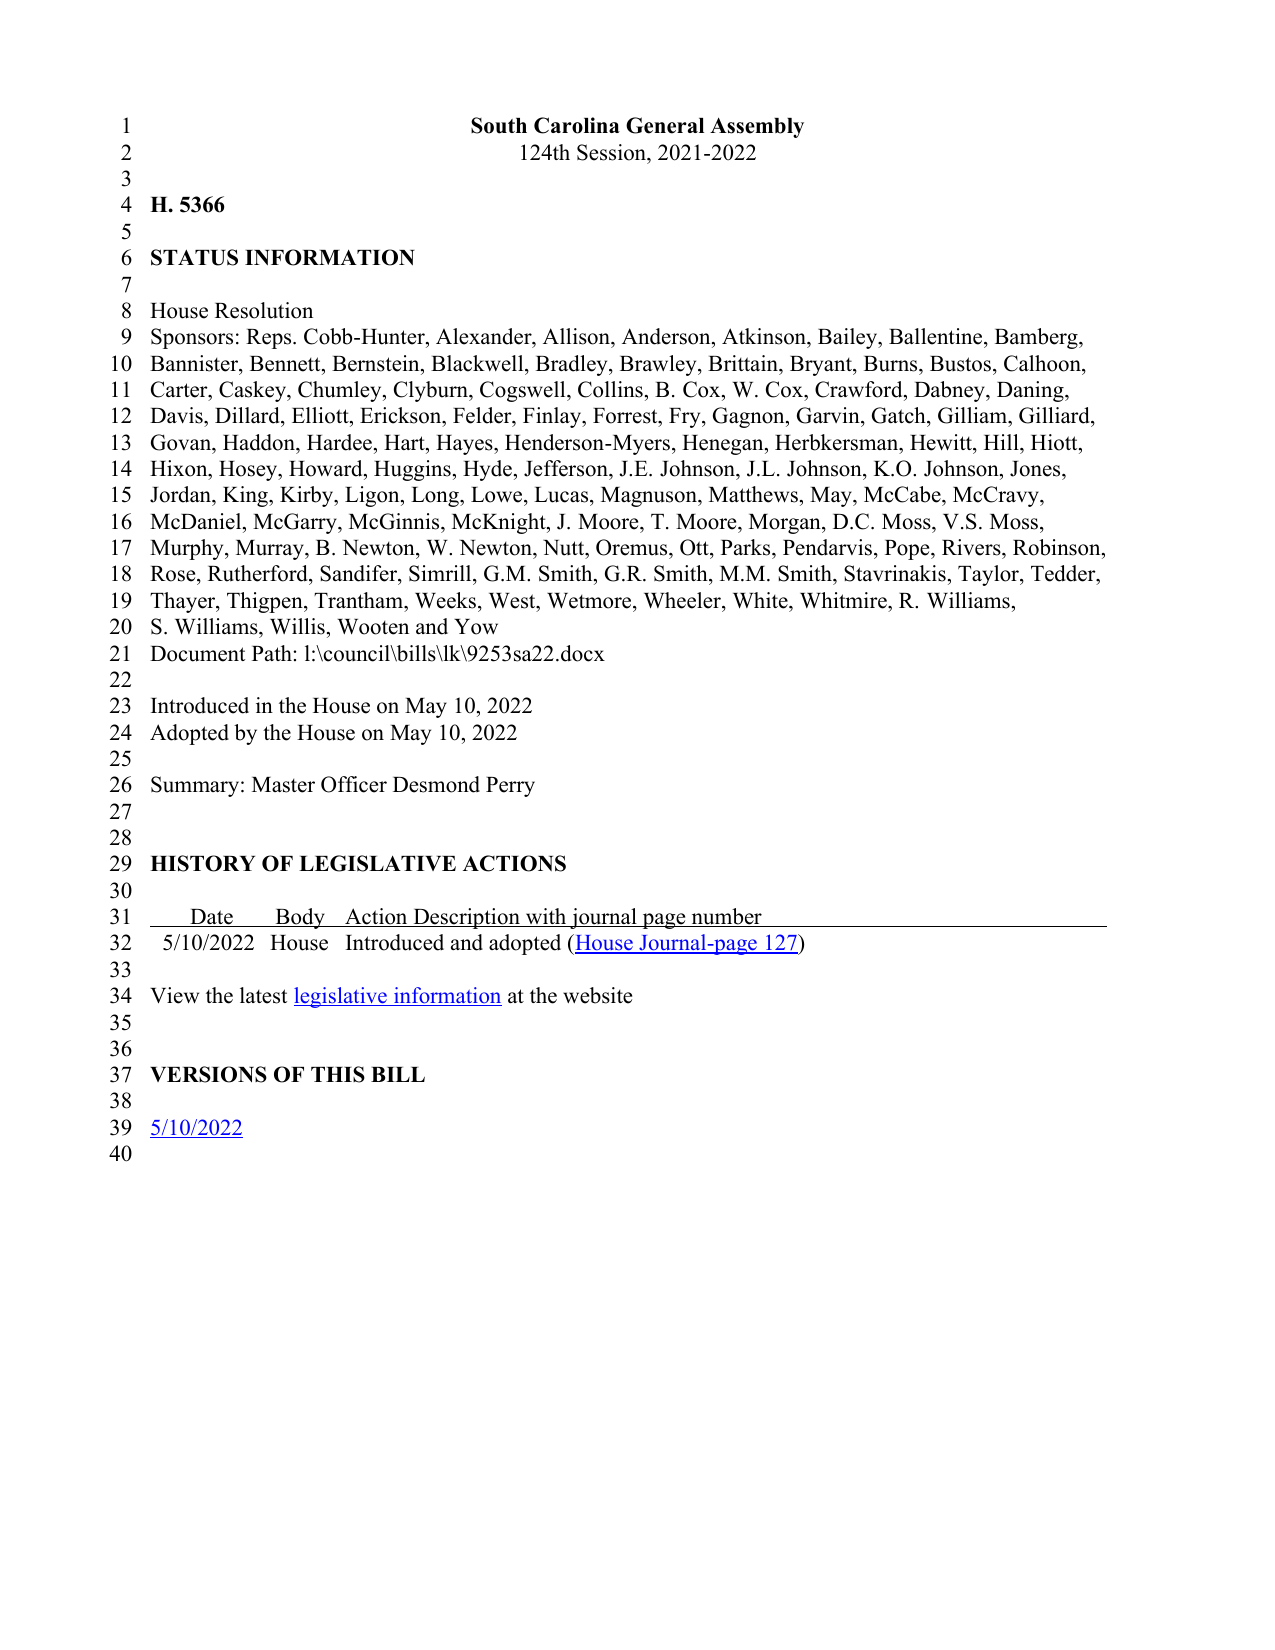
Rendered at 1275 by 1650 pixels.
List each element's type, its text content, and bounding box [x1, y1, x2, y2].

text South Carolina General Assembly [150, 112, 1125, 139]
text Document Path: l:\council\bills\lk\9253sa22.docx [150, 639, 1125, 666]
text VERSIONS OF THIS BILL [150, 1061, 1125, 1088]
text 5/10/2022 House Introduced and adopted (House Journal-page 127) [150, 929, 1125, 956]
text STATUS INFORMATION [150, 244, 1125, 271]
text View the latest legislative information at the website [150, 982, 1125, 1008]
text HISTORY OF LEGISLATIVE ACTIONS [150, 850, 1125, 877]
text House Resolution [150, 297, 1125, 323]
text Date Body Action Description with journal page number [150, 903, 1125, 929]
text 124th Session, 2021-2022 [150, 139, 1125, 165]
text Introduced in the House on May 10, 2022 [150, 692, 1125, 719]
text Summary: Master Officer Desmond Perry [150, 771, 1125, 798]
text Sponsors: Reps. Cobb-Hunter, Alexander, Allison, Anderson, Atkinson, Bailey, Ballentine, Bamberg, Bannister, Bennett, Bernstein, Blackwell, Bradley, Brawley, Brittain, Bryant, Burns, Bustos, Calhoon, Carter, Caskey, Chumley, Clyburn, Cogswell, Collins, B. Cox, W. Cox, Crawford, Dabney, Daning, Davis, Dillard, Elliott, Erickson, Felder, Finlay, Forrest, Fry, Gagnon, Garvin, Gatch, Gilliam, Gilliard, Govan, Haddon, Hardee, Hart, Hayes, Henderson-Myers, Henegan, Herbkersman, Hewitt, Hill, Hiott, Hixon, Hosey, Howard, Huggins, Hyde, Jefferson, J.E. Johnson, J.L. Johnson, K.O. Johnson, Jones, Jordan, King, Kirby, Ligon, Long, Lowe, Lucas, Magnuson, Matthews, May, McCabe, McCravy, McDaniel, McGarry, McGinnis, McKnight, J. Moore, T. Moore, Morgan, D.C. Moss, V.S. Moss, Murphy, Murray, B. Newton, W. Newton, Nutt, Oremus, Ott, Parks, Pendarvis, Pope, Rivers, Robinson, Rose, Rutherford, Sandifer, Simrill, G.M. Smith, G.R. Smith, M.M. Smith, Stavrinakis, Taylor, Tedder, Thayer, Thigpen, Trantham, Weeks, West, Wetmore, Wheeler, White, Whitmire, R. Williams, S. Williams, Willis, Wooten and Yow [150, 323, 1125, 639]
text Adopted by the House on May 10, 2022 [150, 719, 1125, 745]
text 5/10/2022 [150, 1114, 1125, 1140]
text H. 5366 [150, 192, 1125, 218]
